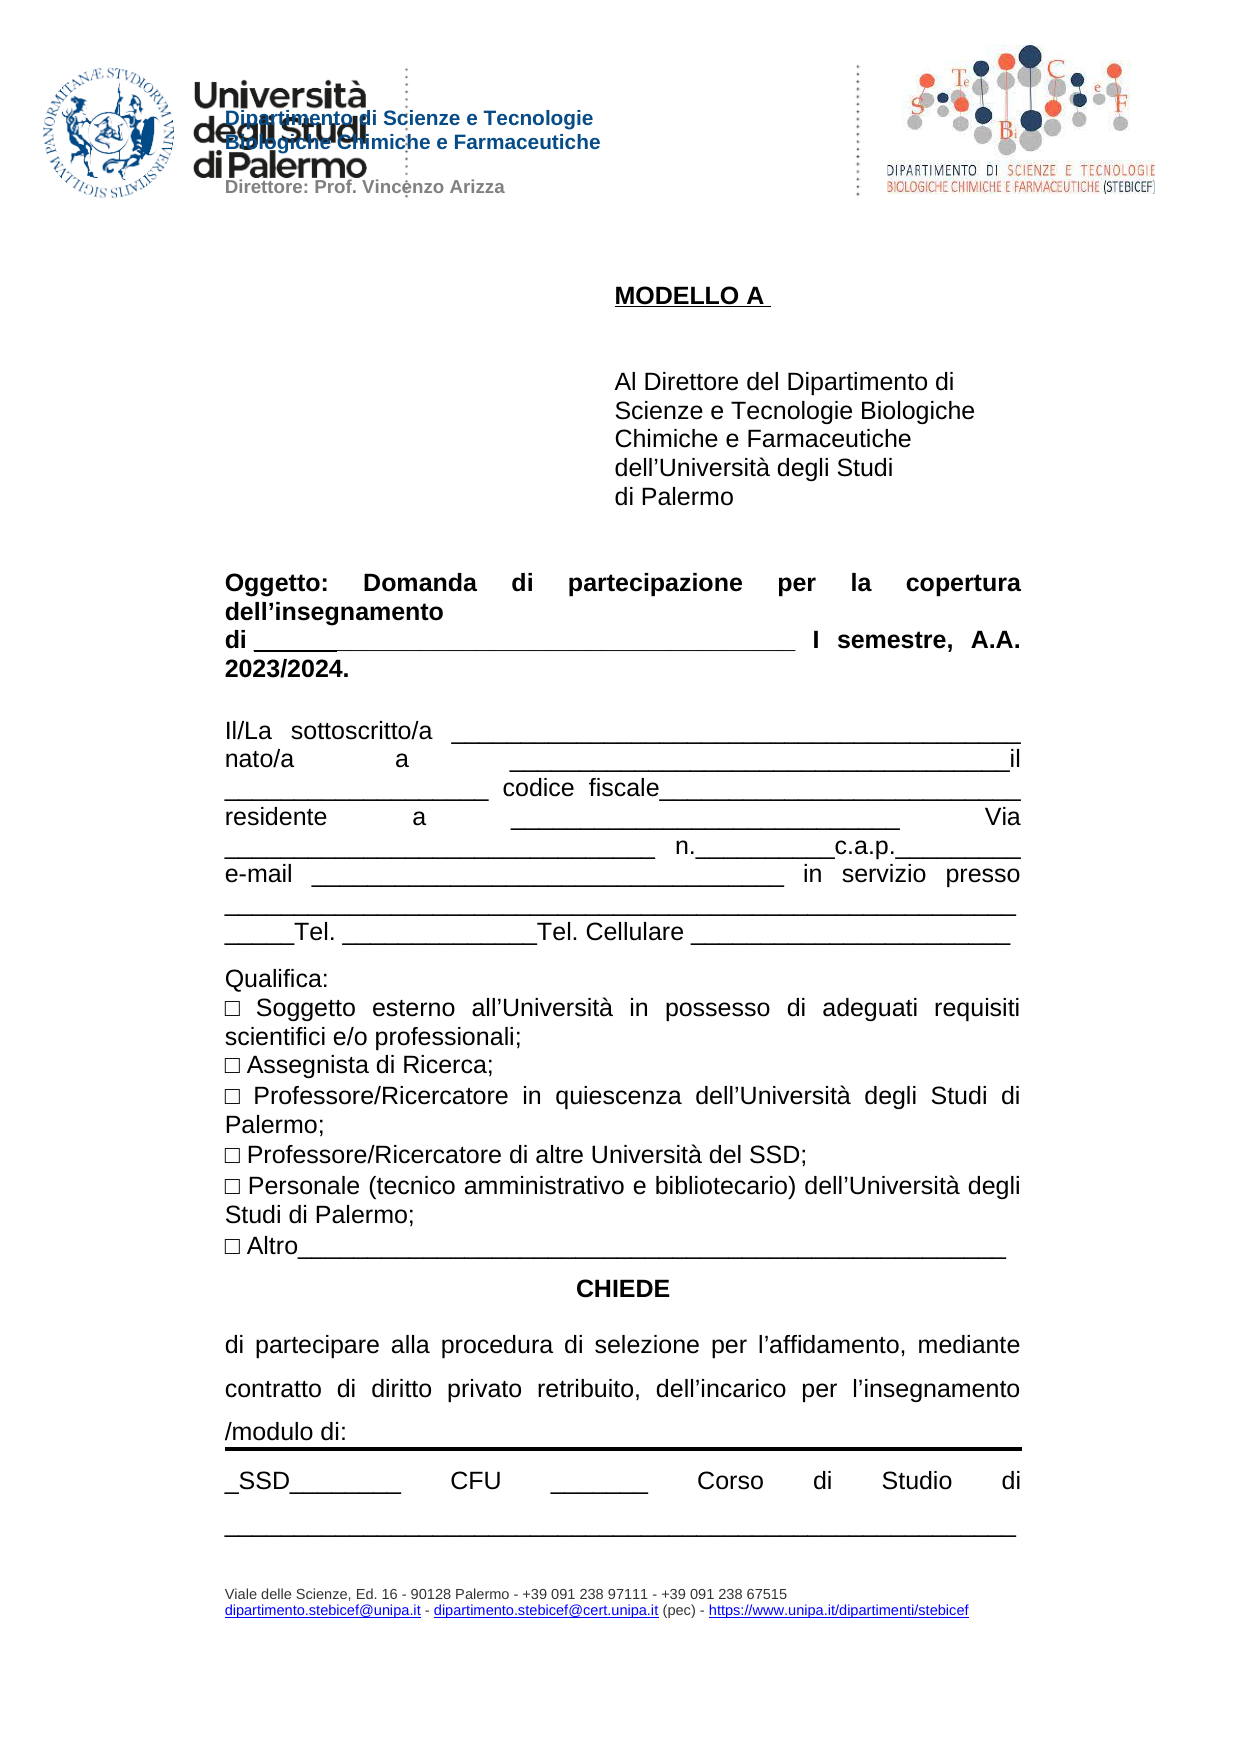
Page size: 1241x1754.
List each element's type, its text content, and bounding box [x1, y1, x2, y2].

text □ Soggetto esterno all’Università in possesso di adeguati requisiti scientifici e/o professionali; [224, 993, 1022, 1051]
picture [33, 60, 423, 207]
text Qualifica: [224, 964, 1022, 993]
text □ Professore/Ricercatore in quiescenza dell’Università degli Studi di Palermo; [224, 1081, 1022, 1138]
text Il/La sottoscritto/a _________________________________________ nato/a a ____________________________________il ___________________ codice fiscale__________________________ residente a ____________________________ Via _______________________________ n.__________c.a.p._________ e-mail __________________________________ in servizio presso ______________________________________________________________Tel. ______________Tel. Cellulare _______________________ [224, 716, 1022, 946]
text □ Professore/Ricercatore di altre Università del SSD; [224, 1140, 1022, 1169]
text MODELLO A [614, 281, 1004, 309]
text CHIEDE [224, 1274, 1022, 1303]
text □ Altro___________________________________________________ [224, 1231, 1022, 1259]
text Oggetto: Domanda di partecipazione per la copertura dell’insegnamento di _______________________________________ I semestre, A.A. 2023/2024. [224, 568, 1022, 683]
text □ Assegnista di Ricerca; [224, 1051, 1022, 1079]
text □ Personale (tecnico amministrativo e bibliotecario) dell’Università degli Studi di Palermo; [224, 1171, 1022, 1229]
text di Palermo [614, 482, 1004, 511]
text Al Direttore del Dipartimento di Scienze e Tecnologie Biologiche Chimiche e Farmaceutiche dell’Università degli Studi [614, 367, 1004, 482]
picture [841, 57, 872, 205]
text _SSD________ CFU _______ Corso di Studio di _________________________________________________________ [224, 1466, 1022, 1538]
picture [887, 45, 1155, 194]
text di partecipare alla procedura di selezione per l’affidamento, mediante contratto di diritto privato retribuito, dell’incarico per l’insegnamento /modulo di: [224, 1330, 1022, 1451]
